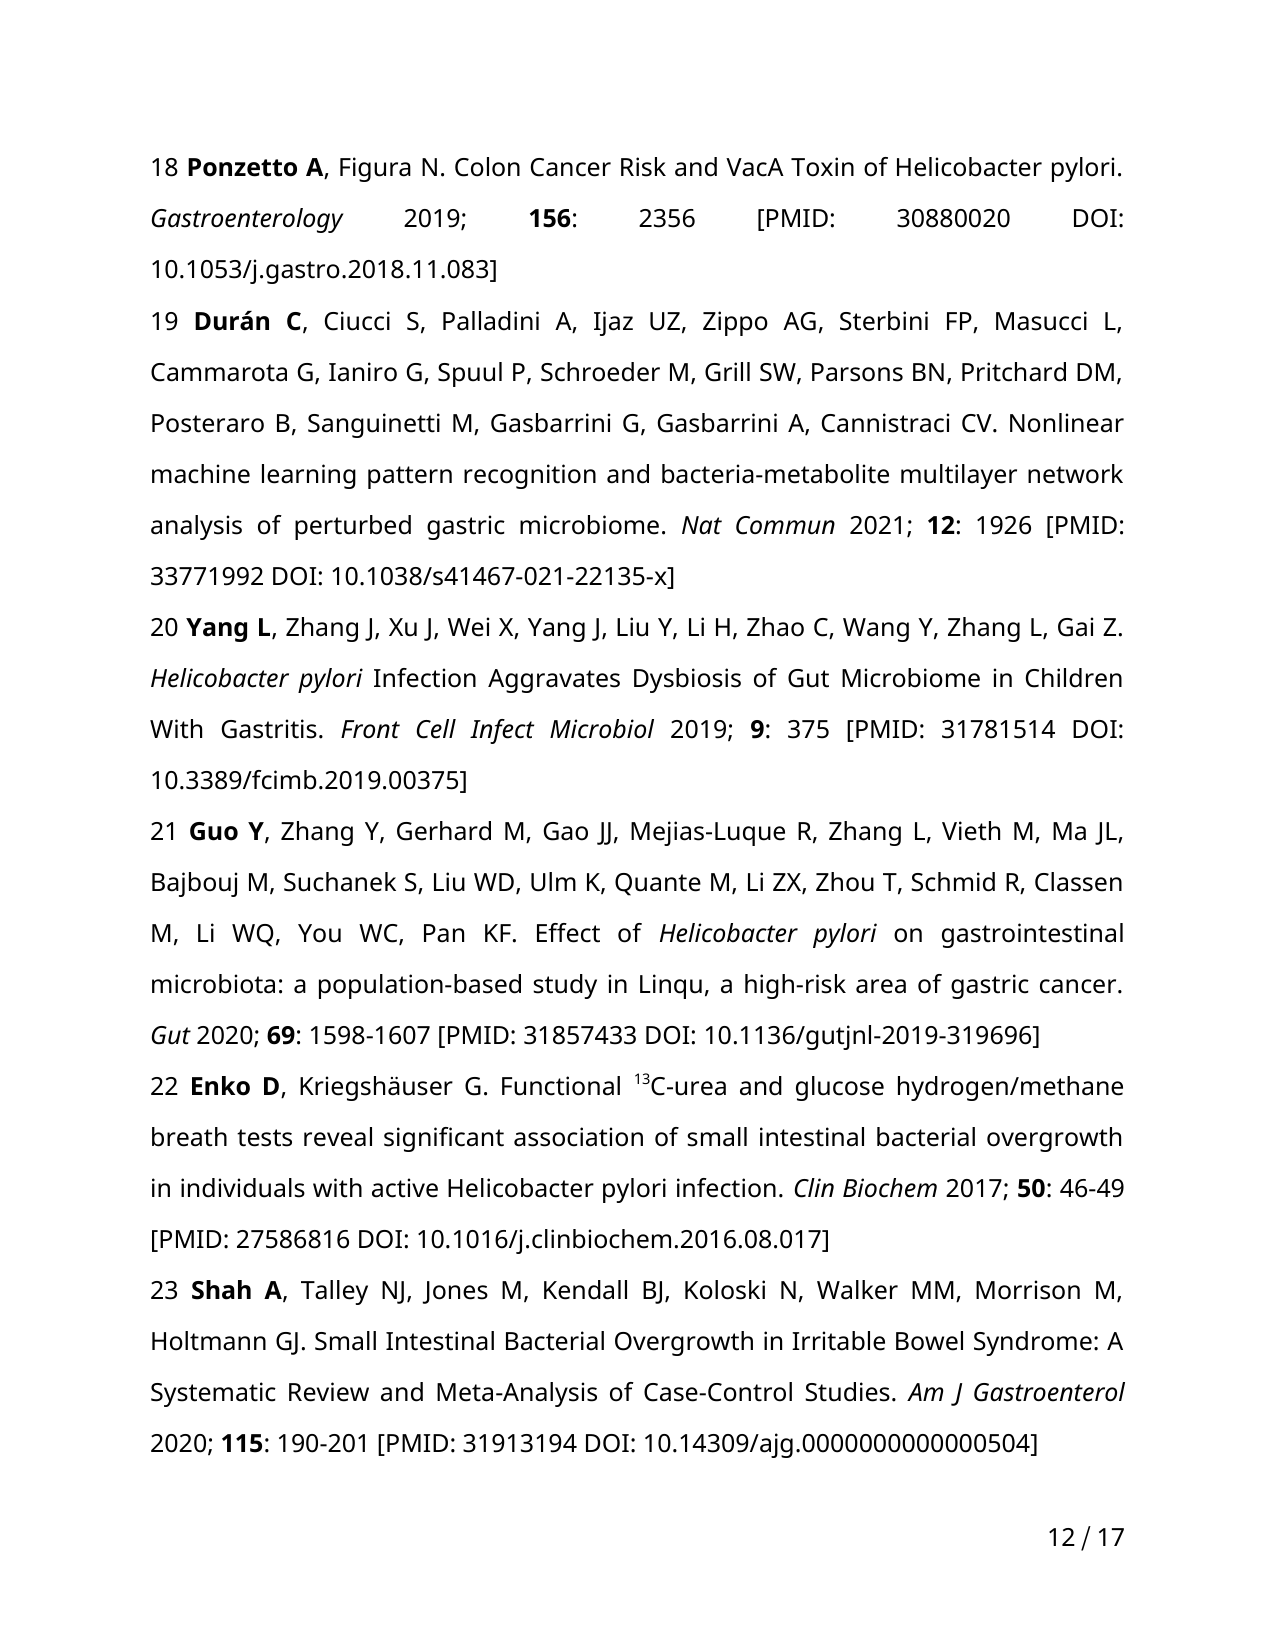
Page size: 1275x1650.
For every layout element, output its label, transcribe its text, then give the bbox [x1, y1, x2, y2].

text 20 Yang L, Zhang J, Xu J, Wei X, Yang J, Liu Y, Li H, Zhao C, Wang Y, Zhang L, Gai Z. Helicobacter pylori Infection Aggravates Dysbiosis of Gut Microbiome in Children With Gastritis. Front Cell Infect Microbiol 2019; 9: 375 [PMID: 31781514 DOI: 10.3389/fcimb.2019.00375] [150, 609, 1125, 797]
text 22 Enko D, Kriegshäuser G. Functional 13C-urea and glucose hydrogen/methane breath tests reveal significant association of small intestinal bacterial overgrowth in individuals with active Helicobacter pylori infection. Clin Biochem 2017; 50: 46-49 [PMID: 27586816 DOI: 10.1016/j.clinbiochem.2016.08.017] [150, 1069, 1125, 1256]
text 18 Ponzetto A, Figura N. Colon Cancer Risk and VacA Toxin of Helicobacter pylori. Gastroenterology 2019; 156: 2356 [PMID: 30880020 DOI: 10.1053/j.gastro.2018.11.083] [150, 150, 1125, 286]
text 21 Guo Y, Zhang Y, Gerhard M, Gao JJ, Mejias-Luque R, Zhang L, Vieth M, Ma JL, Bajbouj M, Suchanek S, Liu WD, Ulm K, Quante M, Li ZX, Zhou T, Schmid R, Classen M, Li WQ, You WC, Pan KF. Effect of Helicobacter pylori on gastrointestinal microbiota: a population-based study in Linqu, a high-risk area of gastric cancer. Gut 2020; 69: 1598-1607 [PMID: 31857433 DOI: 10.1136/gutjnl-2019-319696] [150, 813, 1125, 1052]
text 19 Durán C, Ciucci S, Palladini A, Ijaz UZ, Zippo AG, Sterbini FP, Masucci L, Cammarota G, Ianiro G, Spuul P, Schroeder M, Grill SW, Parsons BN, Pritchard DM, Posteraro B, Sanguinetti M, Gasbarrini G, Gasbarrini A, Cannistraci CV. Nonlinear machine learning pattern recognition and bacteria-metabolite multilayer network analysis of perturbed gastric microbiome. Nat Commun 2021; 12: 1926 [PMID: 33771992 DOI: 10.1038/s41467-021-22135-x] [150, 303, 1125, 592]
text 23 Shah A, Talley NJ, Jones M, Kendall BJ, Koloski N, Walker MM, Morrison M, Holtmann GJ. Small Intestinal Bacterial Overgrowth in Irritable Bowel Syndrome: A Systematic Review and Meta-Analysis of Case-Control Studies. Am J Gastroenterol 2020; 115: 190-201 [PMID: 31913194 DOI: 10.14309/ajg.0000000000000504] [150, 1273, 1125, 1460]
